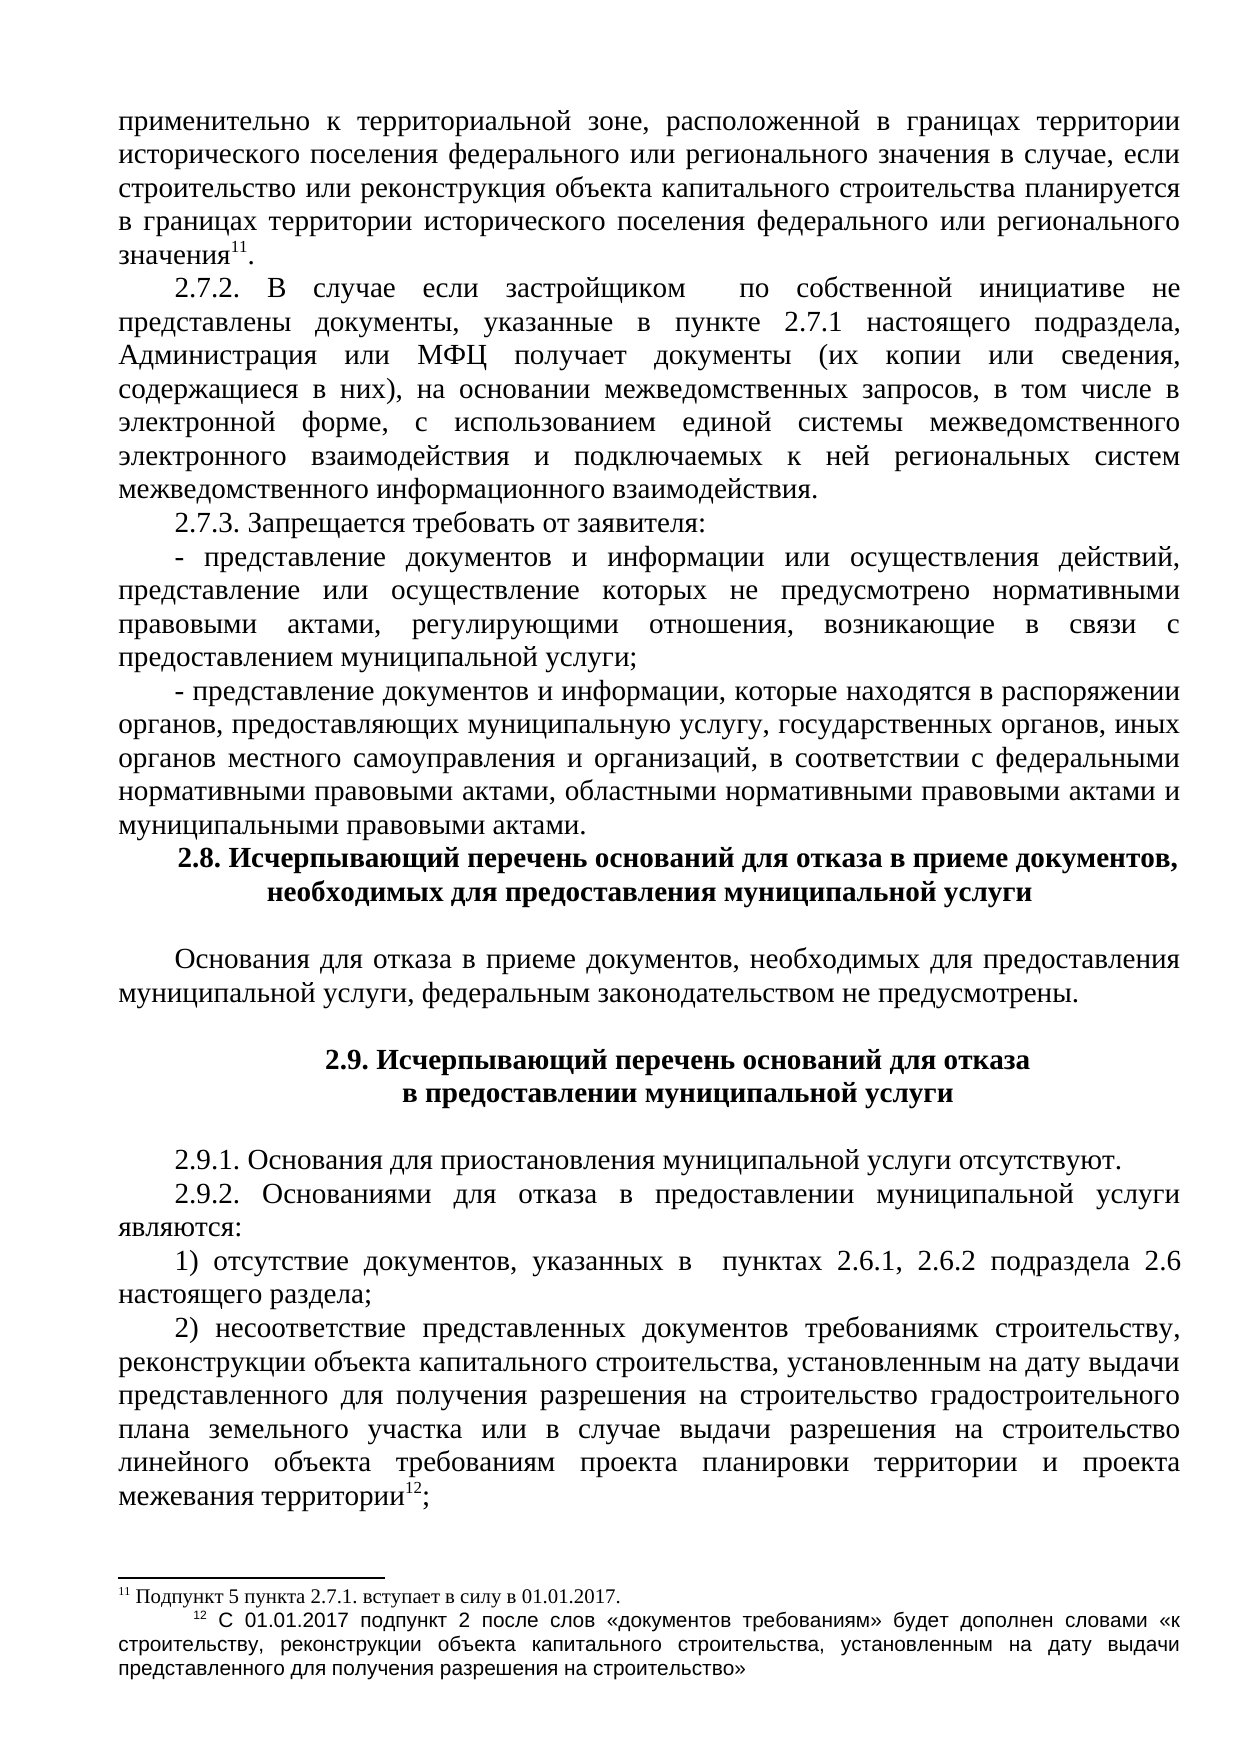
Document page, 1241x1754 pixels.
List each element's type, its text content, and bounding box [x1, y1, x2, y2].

text 2) несоответствие представленных документов требованиямк строительству, реконструкции объекта капитального строительства, установленным на дату выдачи представленного для получения разрешения на строительство градостроительного плана земельного участка или в случае выдачи разрешения на строительство линейного объекта требованиям проекта планировки территории и проекта межевания территории; [118, 1310, 1181, 1511]
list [118, 103, 1181, 270]
text 2.9.1. Основания для приостановления муниципальной услуги отсутствуют. [118, 1142, 1181, 1176]
text Основания для отказа в приеме документов, необходимых для предоставления муниципальной услуги, федеральным законодательством не предусмотрены. [118, 941, 1181, 1008]
text 2.7.2. В случае если застройщиком по собственной инициативе не представлены документы, указанные в пункте 2.7.1 настоящего подраздела, Администрация или МФЦ получает документы (их копии или сведения, содержащиеся в них), на основании межведомственных запросов, в том числе в электронной форме, с использованием единой системы межведомственного электронного взаимодействия и подключаемых к ней региональных систем межведомственного информационного взаимодействия. [118, 270, 1181, 505]
text 2.9.2. Основаниями для отказа в предоставлении муниципальной услуги являются: [118, 1176, 1181, 1243]
text - представление документов и информации, которые находятся в распоряжении органов, предоставляющих муниципальную услугу, государственных органов, иных органов местного самоуправления и организаций, в соответствии с федеральными нормативными правовыми актами, областными нормативными правовыми актами и муниципальными правовыми актами. [118, 673, 1181, 841]
text 2.8. Исчерпывающий перечень оснований для отказа в приеме документов, необходимых для предоставления муниципальной услуги [118, 841, 1181, 908]
text - представление документов и информации или осуществления действий, представление или осуществление которых не предусмотрено нормативными правовыми актами, регулирующими отношения, возникающие в связи с предоставлением муниципальной услуги; [118, 539, 1181, 673]
text 2.7.3. Запрещается требовать от заявителя: [118, 505, 1181, 539]
text в предоставлении муниципальной услуги [118, 1075, 1181, 1109]
text 1) отсутствие документов, указанных в пунктах 2.6.1, 2.6.2 подраздела 2.6 настоящего раздела; [118, 1243, 1181, 1310]
text 2.9. Исчерпывающий перечень оснований для отказа [118, 1042, 1181, 1075]
